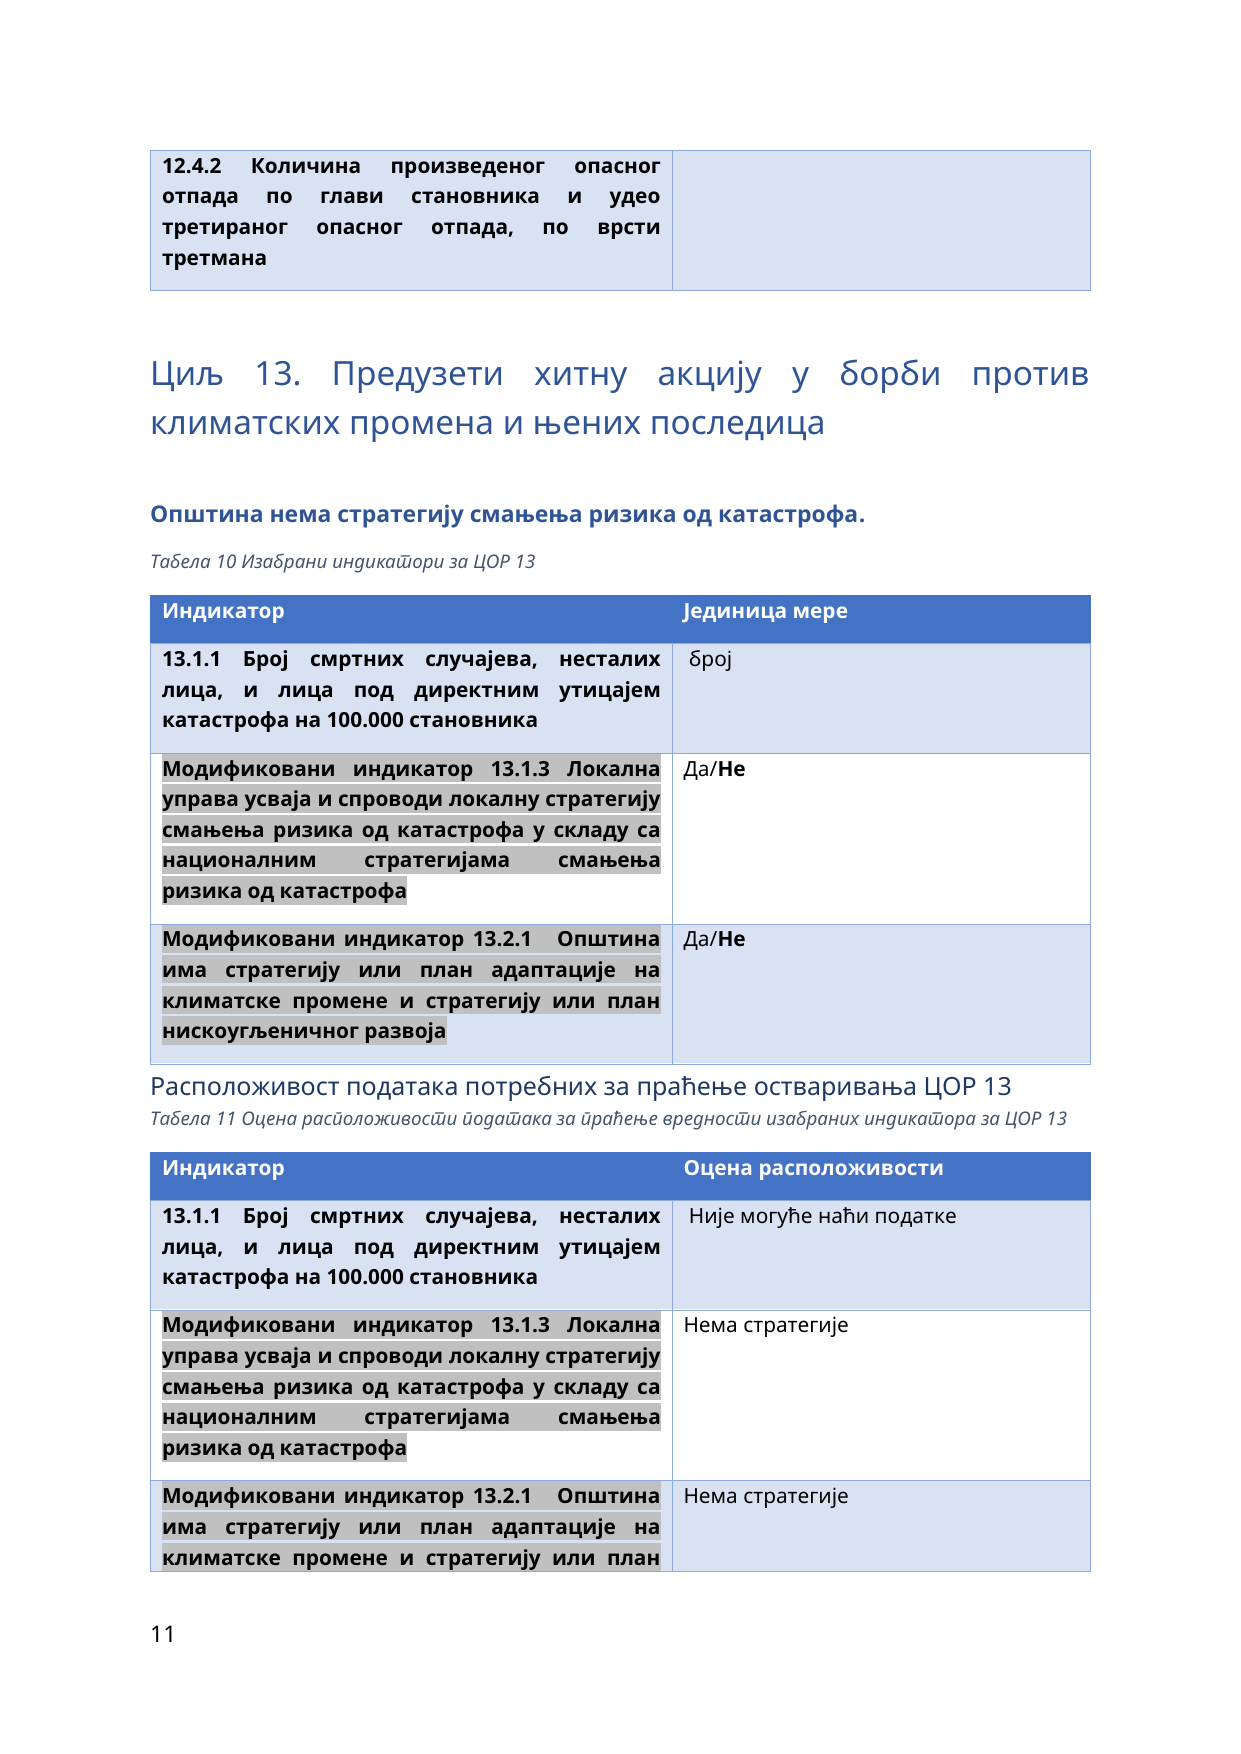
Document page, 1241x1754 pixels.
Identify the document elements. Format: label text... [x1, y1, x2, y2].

table_cell број [673, 644, 1090, 753]
table_cell 13.1.1 Број смртних случајева, несталих лица, и лица под директним утицајем катастрофа на 100.000 становника [151, 644, 672, 753]
table_cell Да/Не [673, 754, 1090, 923]
table_cell Нема стратегије [673, 1481, 1090, 1571]
table_cell Нема стратегије [673, 1311, 1090, 1480]
table_cell Да/Не [673, 925, 1090, 1063]
table_header Индикатор [151, 1153, 672, 1200]
table_cell Није могуће наћи податке [673, 1201, 1090, 1309]
table_cell Модификовани индикатор 13.2.1 Општина има стратегију или план адаптације на климатске промене и стратегију или план нискоугљеничног развоја [151, 925, 672, 1063]
table_cell [673, 151, 1090, 290]
table_cell Модификовани индикатор 13.1.3 Локална управа усваја и спроводи локалну стратегију смањења ризика од катастрофа у складу са националним стратегијама смањења ризика од катастрофа [151, 754, 672, 923]
subtitle Циљ 13. Предузети хитну акцију у борби против климатских промена и њених последица [150, 350, 1090, 444]
table_cell Модификовани индикатор 13.1.3 Локална управа усваја и спроводи локалну стратегију смањења ризика од катастрофа у складу са националним стратегијама смањења ризика од катастрофа [151, 1311, 672, 1480]
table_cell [151, 1481, 672, 1571]
table_header Оцена расположивости [673, 1153, 1090, 1200]
subtitle Расположивост података потребних за праћење остваривања ЦОР 13 [150, 1069, 1090, 1103]
table_cell 13.1.1 Број смртних случајева, несталих лица, и лица под директним утицајем катастрофа на 100.000 становника [151, 1201, 672, 1309]
text Општина нема стратегију смањења ризика од катастрофа. [150, 498, 1090, 529]
table_cell 12.4.2 Количина произведеног опасног отпада по глави становника и удео третираног опасног отпада, по врсти третмана [151, 151, 672, 290]
table_header Индикатор [151, 596, 672, 643]
table_header Јединица мере [673, 596, 1090, 643]
